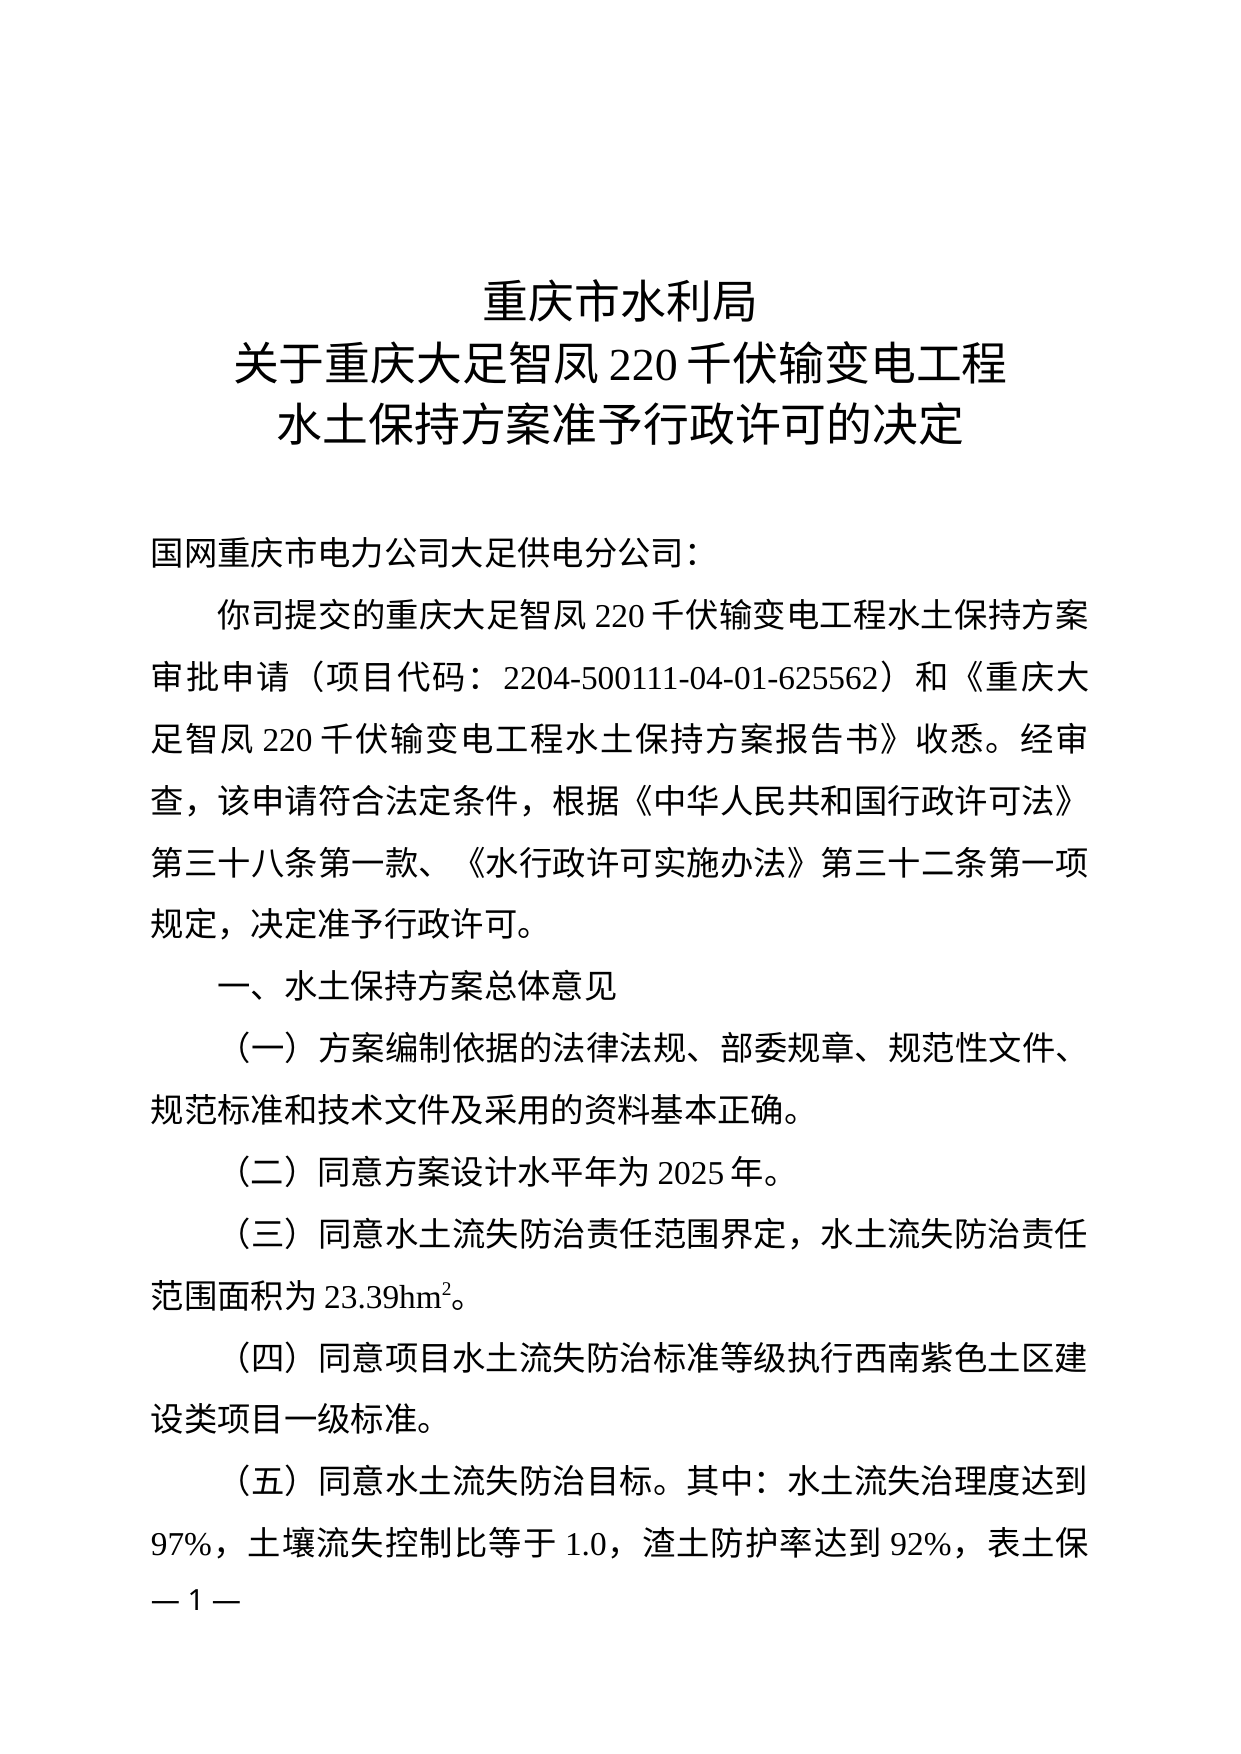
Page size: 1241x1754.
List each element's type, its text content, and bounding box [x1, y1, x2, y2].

text 重庆市水利局 [151, 269, 1089, 331]
text （二）同意方案设计水平年为2025年。 [151, 1135, 1089, 1197]
text 关于重庆大足智凤220千伏输变电工程 [151, 331, 1089, 392]
text 一、水土保持方案总体意见 [151, 949, 1089, 1011]
text 水土保持方案准予行政许可的决定 [151, 392, 1089, 454]
text （三）同意水土流失防治责任范围界定，水土流失防治责任范围面积为23.39hm2。 [151, 1197, 1089, 1321]
text （四）同意项目水土流失防治标准等级执行西南紫色土区建设类项目一级标准。 [151, 1321, 1089, 1444]
text 你司提交的重庆大足智凤220千伏输变电工程水土保持方案审批申请（项目代码：2204-500111-04-01-625562）和《重庆大足智凤220千伏输变电工程水土保持方案报告书》收悉。经审查，该申请符合法定条件，根据《中华人民共和国行政许可法》第三十八条第一款、《水行政许可实施办法》第三十二条第一项规定，决定准予行政许可。 [151, 578, 1089, 949]
text （一）方案编制依据的法律法规、部委规章、规范性文件、规范标准和技术文件及采用的资料基本正确。 [151, 1011, 1089, 1135]
text 国网重庆市电力公司大足供电分公司： [151, 516, 1089, 578]
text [151, 1444, 1089, 1568]
